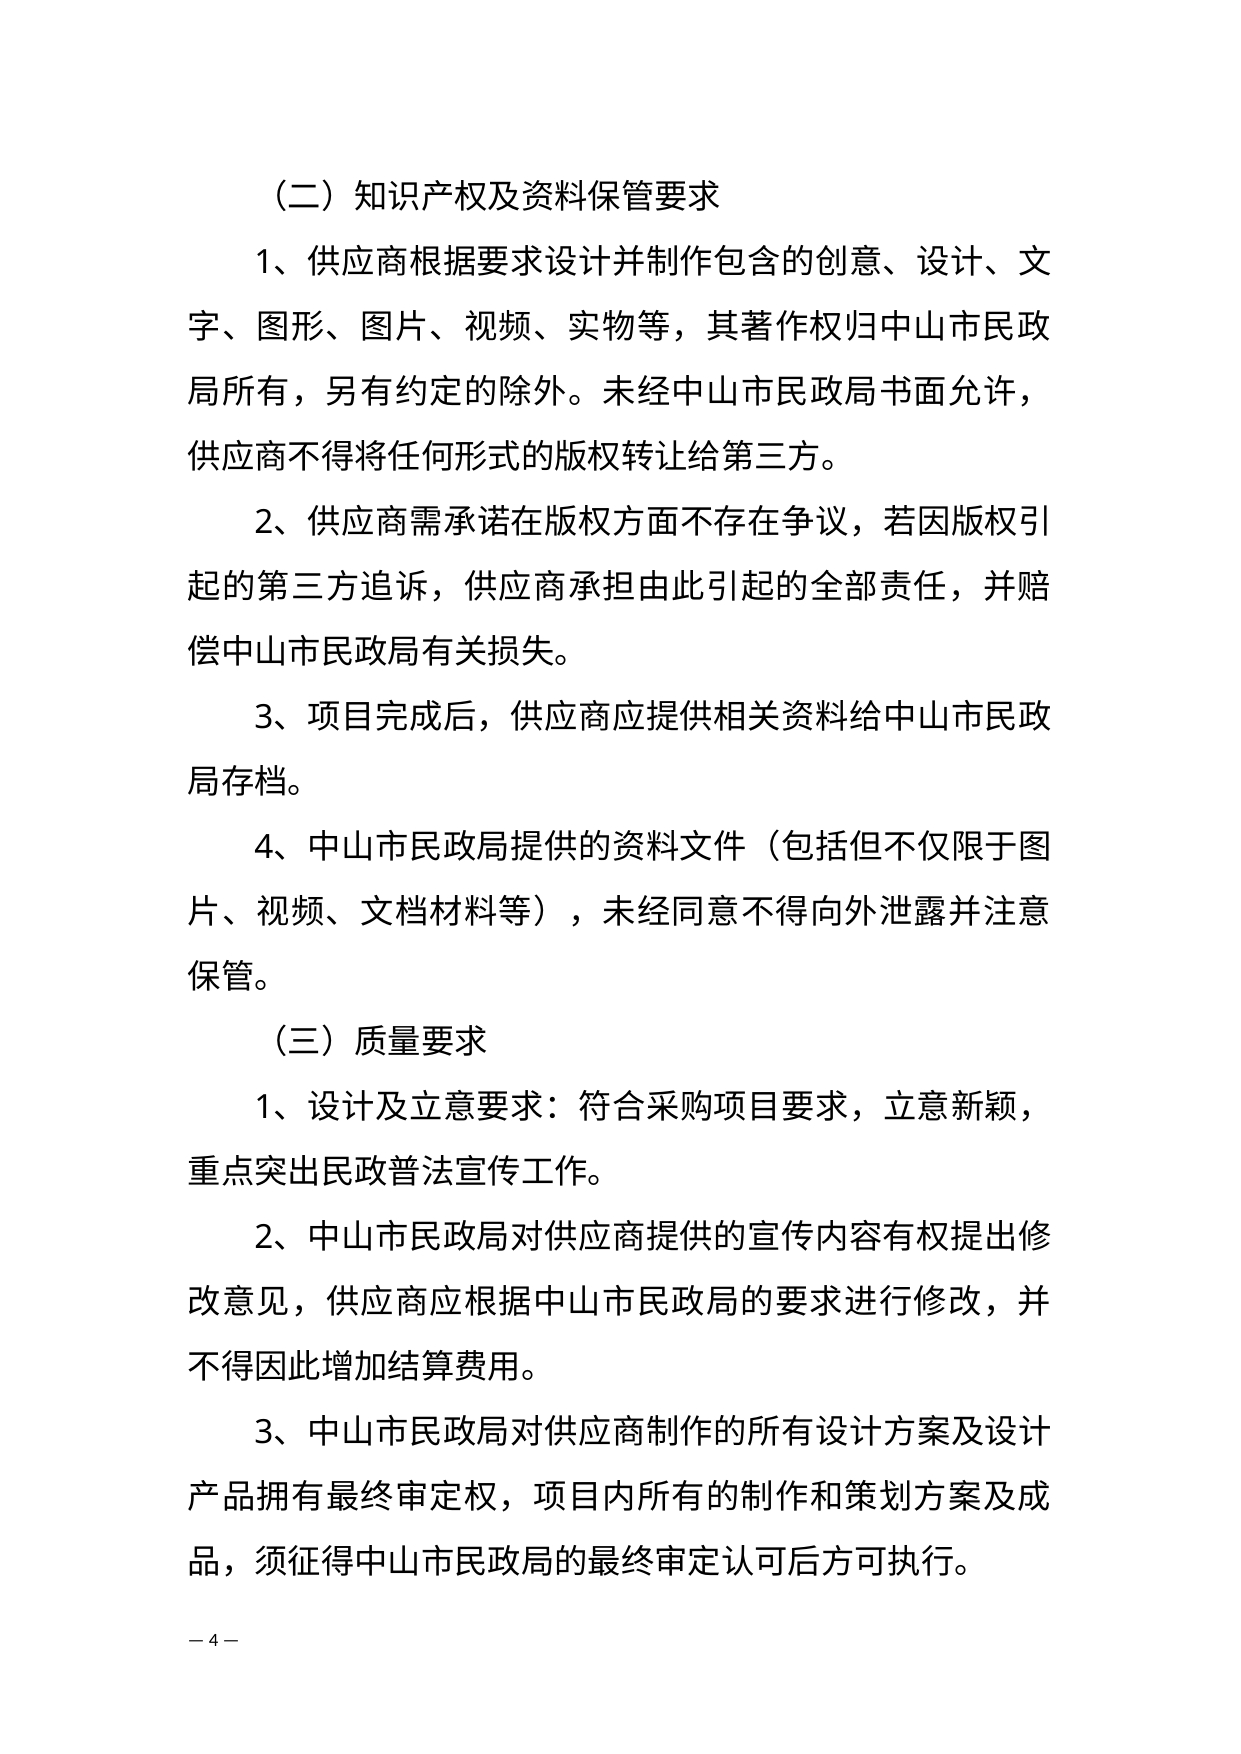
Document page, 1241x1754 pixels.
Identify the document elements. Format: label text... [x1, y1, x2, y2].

list 3、项目完成后，供应商应提供相关资料给中山市民政局存档。 [187, 682, 1053, 812]
list 2、中山市民政局对供应商提供的宣传内容有权提出修改意见，供应商应根据中山市民政局的要求进行修改，并不得因此增加结算费用。 [187, 1202, 1053, 1397]
text 3、中山市民政局对供应商制作的所有设计方案及设计产品拥有最终审定权，项目内所有的制作和策划方案及成品，须征得中山市民政局的最终审定认可后方可执行。 [187, 1397, 1053, 1592]
list 4、中山市民政局提供的资料文件（包括但不仅限于图片、视频、文档材料等），未经同意不得向外泄露并注意保管。 [187, 812, 1053, 1007]
list 1、设计及立意要求：符合采购项目要求，立意新颖，重点突出民政普法宣传工作。 [187, 1072, 1053, 1202]
list （三）质量要求 [187, 1007, 1053, 1072]
list 1、供应商根据要求设计并制作包含的创意、设计、文字、图形、图片、视频、实物等，其著作权归中山市民政局所有，另有约定的除外。未经中山市民政局书面允许，供应商不得将任何形式的版权转让给第三方。 [187, 227, 1053, 487]
list （二）知识产权及资料保管要求 [187, 162, 1053, 227]
list 2、供应商需承诺在版权方面不存在争议，若因版权引起的第三方追诉，供应商承担由此引起的全部责任，并赔偿中山市民政局有关损失。 [187, 487, 1053, 682]
